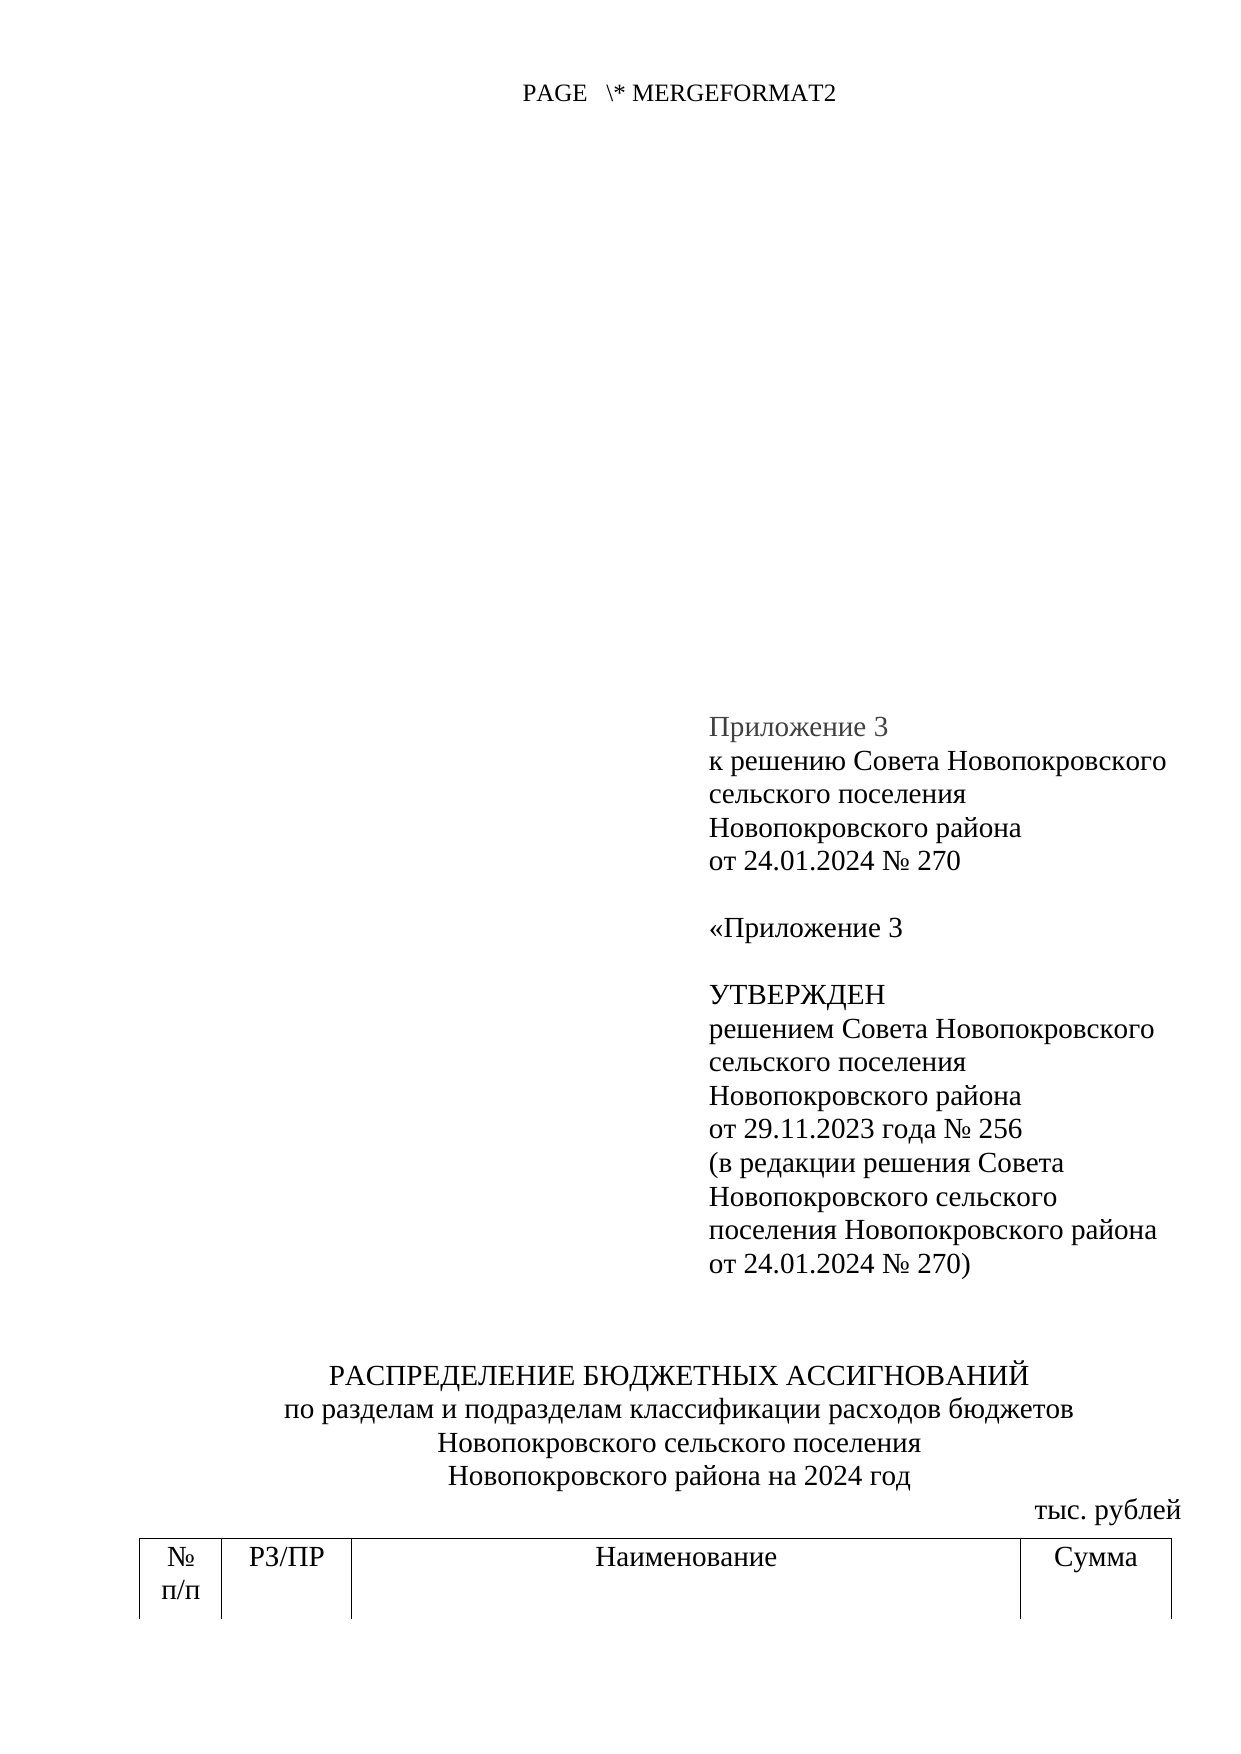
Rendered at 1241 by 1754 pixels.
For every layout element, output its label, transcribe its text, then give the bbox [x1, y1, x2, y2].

text «Приложение 3 [709, 910, 1181, 944]
text к решению Совета Новопокровского сельского поселения Новопокровского района [709, 743, 1181, 843]
text решением Совета Новопокровского сельского поселения Новопокровского района [709, 1011, 1181, 1112]
text от 29.11.2023 года № 256 [709, 1112, 1181, 1145]
table_header РЗ/ПР [222, 1539, 351, 1618]
table_header Наименование [352, 1539, 1020, 1618]
text Новопокровского сельского поселения [177, 1425, 1181, 1458]
text РАСПРЕДЕЛЕНИЕ БЮДЖЕТНЫХ АССИГНОВАНИЙ [177, 1358, 1181, 1391]
text от 24.01.2024 № 270 [709, 843, 1181, 877]
subtitle Приложение 3 [709, 709, 1181, 743]
text от 24.01.2024 № 270) [709, 1246, 1181, 1279]
text по разделам и подразделам классификации расходов бюджетов [177, 1391, 1181, 1425]
text УТВЕРЖДЕН [709, 977, 1181, 1011]
table_header № п/п [140, 1539, 221, 1618]
text тыс. рублей [177, 1492, 1181, 1525]
text (в редакции решения Совета Новопокровского сельского поселения Новопокровского района [709, 1145, 1181, 1246]
text Новопокровского района на 2024 год [177, 1458, 1181, 1492]
table_header Сумма [1021, 1539, 1171, 1618]
